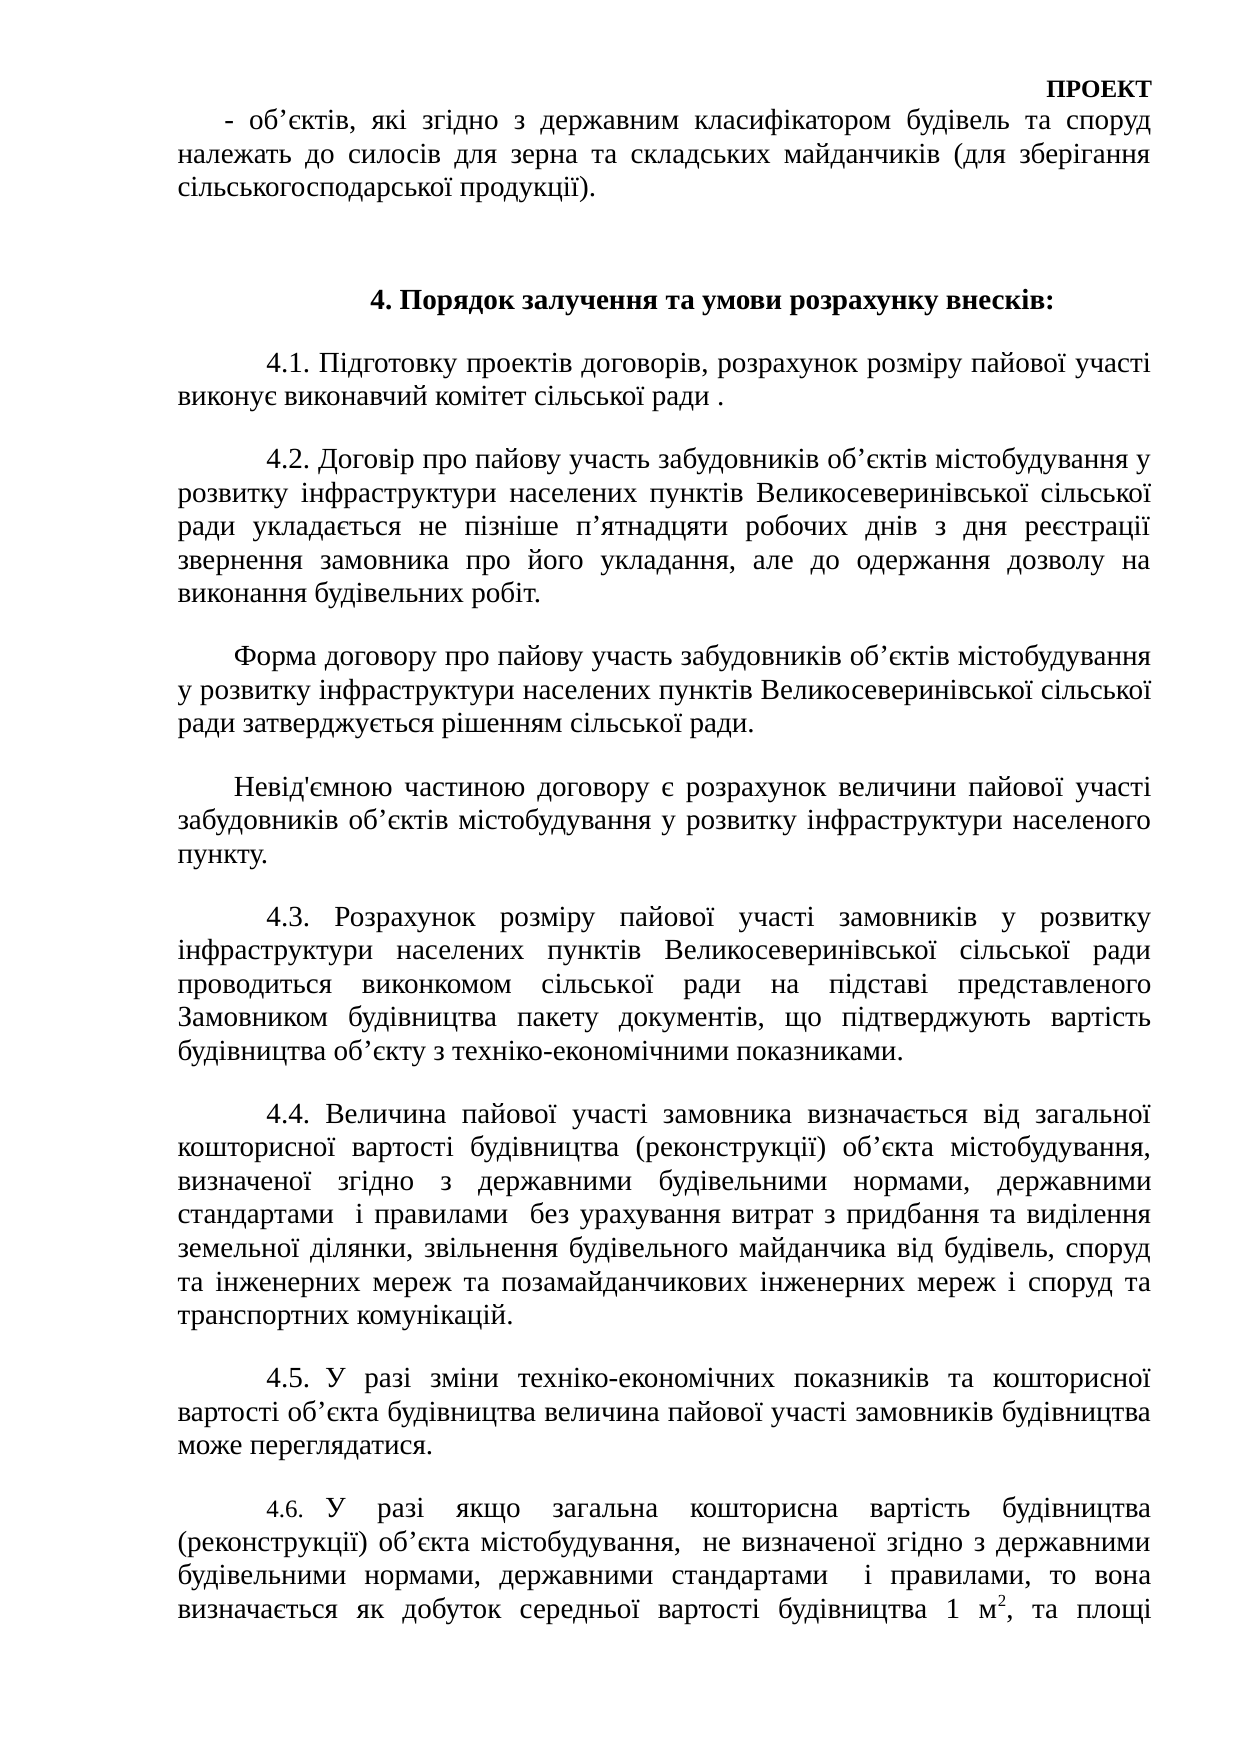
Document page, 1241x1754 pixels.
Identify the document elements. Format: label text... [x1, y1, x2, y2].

text 4.2. Договір про пайову участь забудовників об’єктів містобудування у розвитку інфраструктури населених пунктів Великосеверинівської сільської ради укладається не пізніше п’ятнадцяти робочих днів з дня реєстрації звернення замовника про його укладання, але до одержання дозволу на виконання будівельних робіт. [177, 441, 1152, 609]
text 4.4. Величина пайової участі замовника визначається від загальної кошторисної вартості будівництва (реконструкції) об’єкта містобудування, визначеної згідно з державними будівельними нормами, державними стандартами і правилами без урахування витрат з придбання та виділення земельної ділянки, звільнення будівельного майданчика від будівель, споруд та інженерних мереж та позамайданчикових інженерних мереж і споруд та транспортних комунікацій. [177, 1096, 1152, 1331]
text Форма договору про пайову участь забудовників об’єктів містобудування у розвитку інфраструктури населених пунктів Великосеверинівської сільської ради затверджується рішенням сільської ради. [177, 638, 1152, 739]
text - об’єктів, які згідно з державним класифікатором будівель та споруд належать до силосів для зерна та складських майданчиків (для зберігання сільськогосподарської продукції). [177, 102, 1152, 203]
text 4.1. Підготовку проектів договорів, розрахунок розміру пайової участі виконує виконавчий комітет сільської ради . [177, 345, 1152, 412]
list У разі зміни техніко-економічних показників та кошторисної вартості об’єкта будівництва величина пайової участі замовників будівництва може переглядатися. [177, 1360, 1152, 1461]
text 4. Порядок залучення та умови розрахунку внесків: [177, 282, 1152, 315]
text 4.3. Розрахунок розміру пайової участі замовників у розвитку інфраструктури населених пунктів Великосеверинівської сільської ради проводиться виконкомом сільської ради на підставі представленого Замовником будівництва пакету документів, що підтверджують вартість будівництва об’єкту з техніко-економічними показниками. [177, 899, 1152, 1066]
text Невід'ємною частиною договору є розрахунок величини пайової участі забудовників об’єктів містобудування у розвитку інфраструктури населеного пункту. [177, 769, 1152, 869]
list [177, 1490, 1152, 1624]
